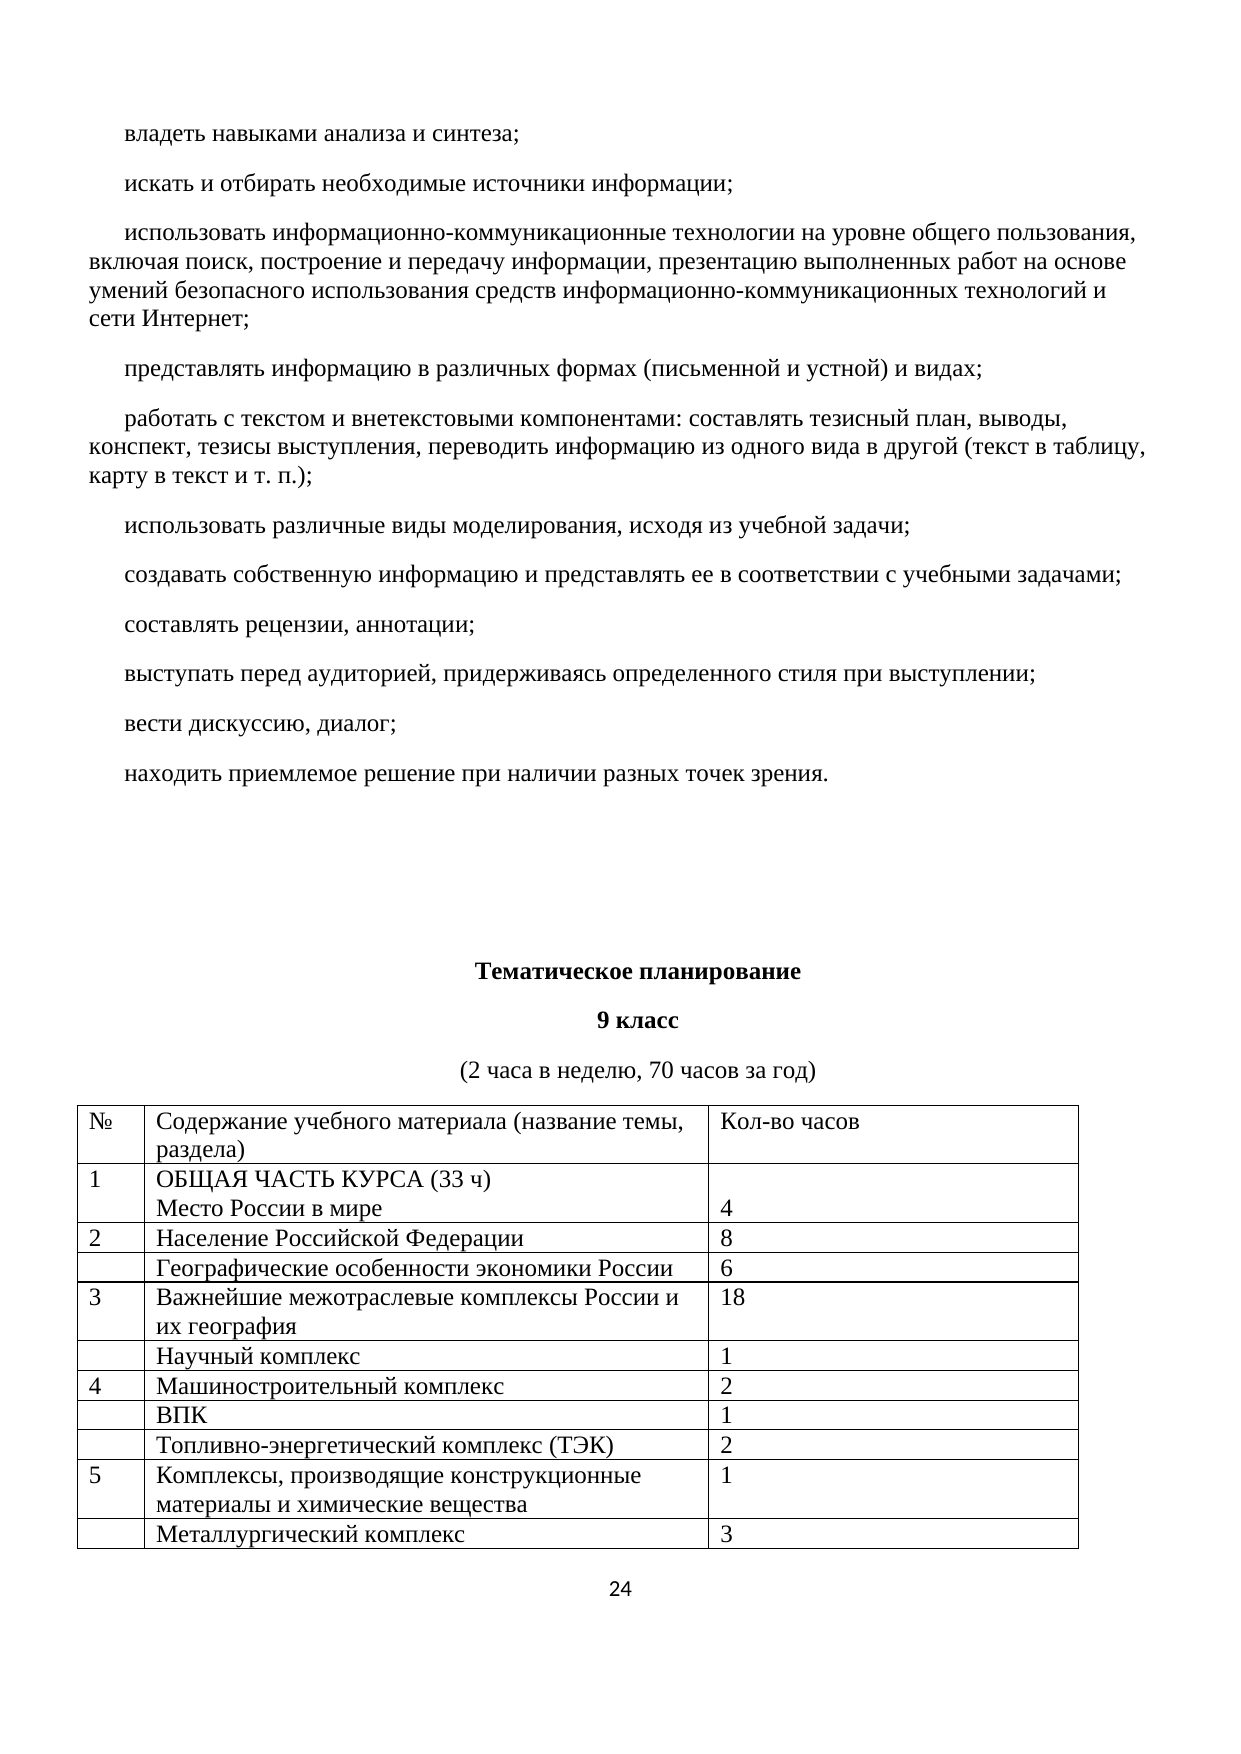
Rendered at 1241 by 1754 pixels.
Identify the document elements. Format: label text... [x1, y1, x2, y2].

table_cell 5 [78, 1460, 144, 1518]
table_header № [78, 1106, 144, 1163]
text вести дискуссию, диалог; [89, 708, 1152, 737]
table_cell ОБЩАЯ ЧАСТЬ КУРСА (33 ч) Место России в мире [145, 1164, 708, 1222]
table_cell 1 [709, 1401, 1078, 1429]
table_cell Машиностроительный комплекс [145, 1371, 708, 1399]
table_cell Научный комплекс [145, 1341, 708, 1370]
table_cell [78, 1341, 144, 1370]
text искать и отбирать необходимые источники информации; [89, 168, 1152, 196]
table_cell 1 [709, 1341, 1078, 1370]
table_cell 3 [78, 1283, 144, 1340]
table_cell 2 [709, 1430, 1078, 1459]
text (2 часа в неделю, 70 часов за год) [89, 1055, 1152, 1084]
table_cell 2 [78, 1223, 144, 1252]
table_cell 3 [709, 1519, 1078, 1547]
text 9 класс [89, 1006, 1152, 1034]
table_cell ВПК [145, 1401, 708, 1429]
text работать с текстом и внетекстовыми компонентами: составлять тезисный план, выводы, конспект, тезисы выступления, переводить информацию из одного вида в другой (текст в таблицу, карту в текст и т. п.); [89, 403, 1152, 489]
table_cell [78, 1253, 144, 1281]
text использовать информационно-коммуникационные технологии на уровне общего пользования, включая поиск, построение и передачу информации, презентацию выполненных работ на основе умений безопасного использования средств информационно-коммуникационных технологий и сети Интернет; [89, 217, 1152, 332]
text создавать собственную информацию и представлять ее в соответствии с учебными задачами; [89, 559, 1152, 588]
text представлять информацию в различных формах (письменной и устной) и видах; [89, 353, 1152, 382]
table_cell Географические особенности экономики России [145, 1253, 708, 1281]
table_cell Важнейшие межотраслевые комплексы России и их география [145, 1283, 708, 1340]
text Тематическое планирование [89, 956, 1152, 985]
table_cell 8 [709, 1223, 1078, 1252]
table_cell Население Российской Федерации [145, 1223, 708, 1252]
table_cell [78, 1430, 144, 1459]
table_cell Топливно-энергетический комплекс (ТЭК) [145, 1430, 708, 1459]
table_cell 4 [709, 1164, 1078, 1222]
text выступать перед аудиторией, придерживаясь определенного стиля при выступлении; [89, 658, 1152, 687]
table_cell 4 [78, 1371, 144, 1399]
table_cell Металлургический комплекс [145, 1519, 708, 1547]
table_cell Комплексы, производящие конструкционные материалы и химические вещества [145, 1460, 708, 1518]
table_cell [78, 1519, 144, 1547]
table_cell 1 [709, 1460, 1078, 1518]
text находить приемлемое решение при наличии разных точек зрения. [89, 758, 1152, 786]
text владеть навыками анализа и синтеза; [89, 118, 1152, 147]
table_header Кол-во часов [709, 1106, 1078, 1163]
table_cell 18 [709, 1283, 1078, 1340]
text составлять рецензии, аннотации; [89, 609, 1152, 638]
table_header Содержание учебного материала (название темы, раздела) [145, 1106, 708, 1163]
table_cell 1 [78, 1164, 144, 1222]
text использовать различные виды моделирования, исходя из учебной задачи; [89, 510, 1152, 538]
table_cell 2 [709, 1371, 1078, 1399]
table_cell 6 [709, 1253, 1078, 1281]
table_cell [78, 1401, 144, 1429]
